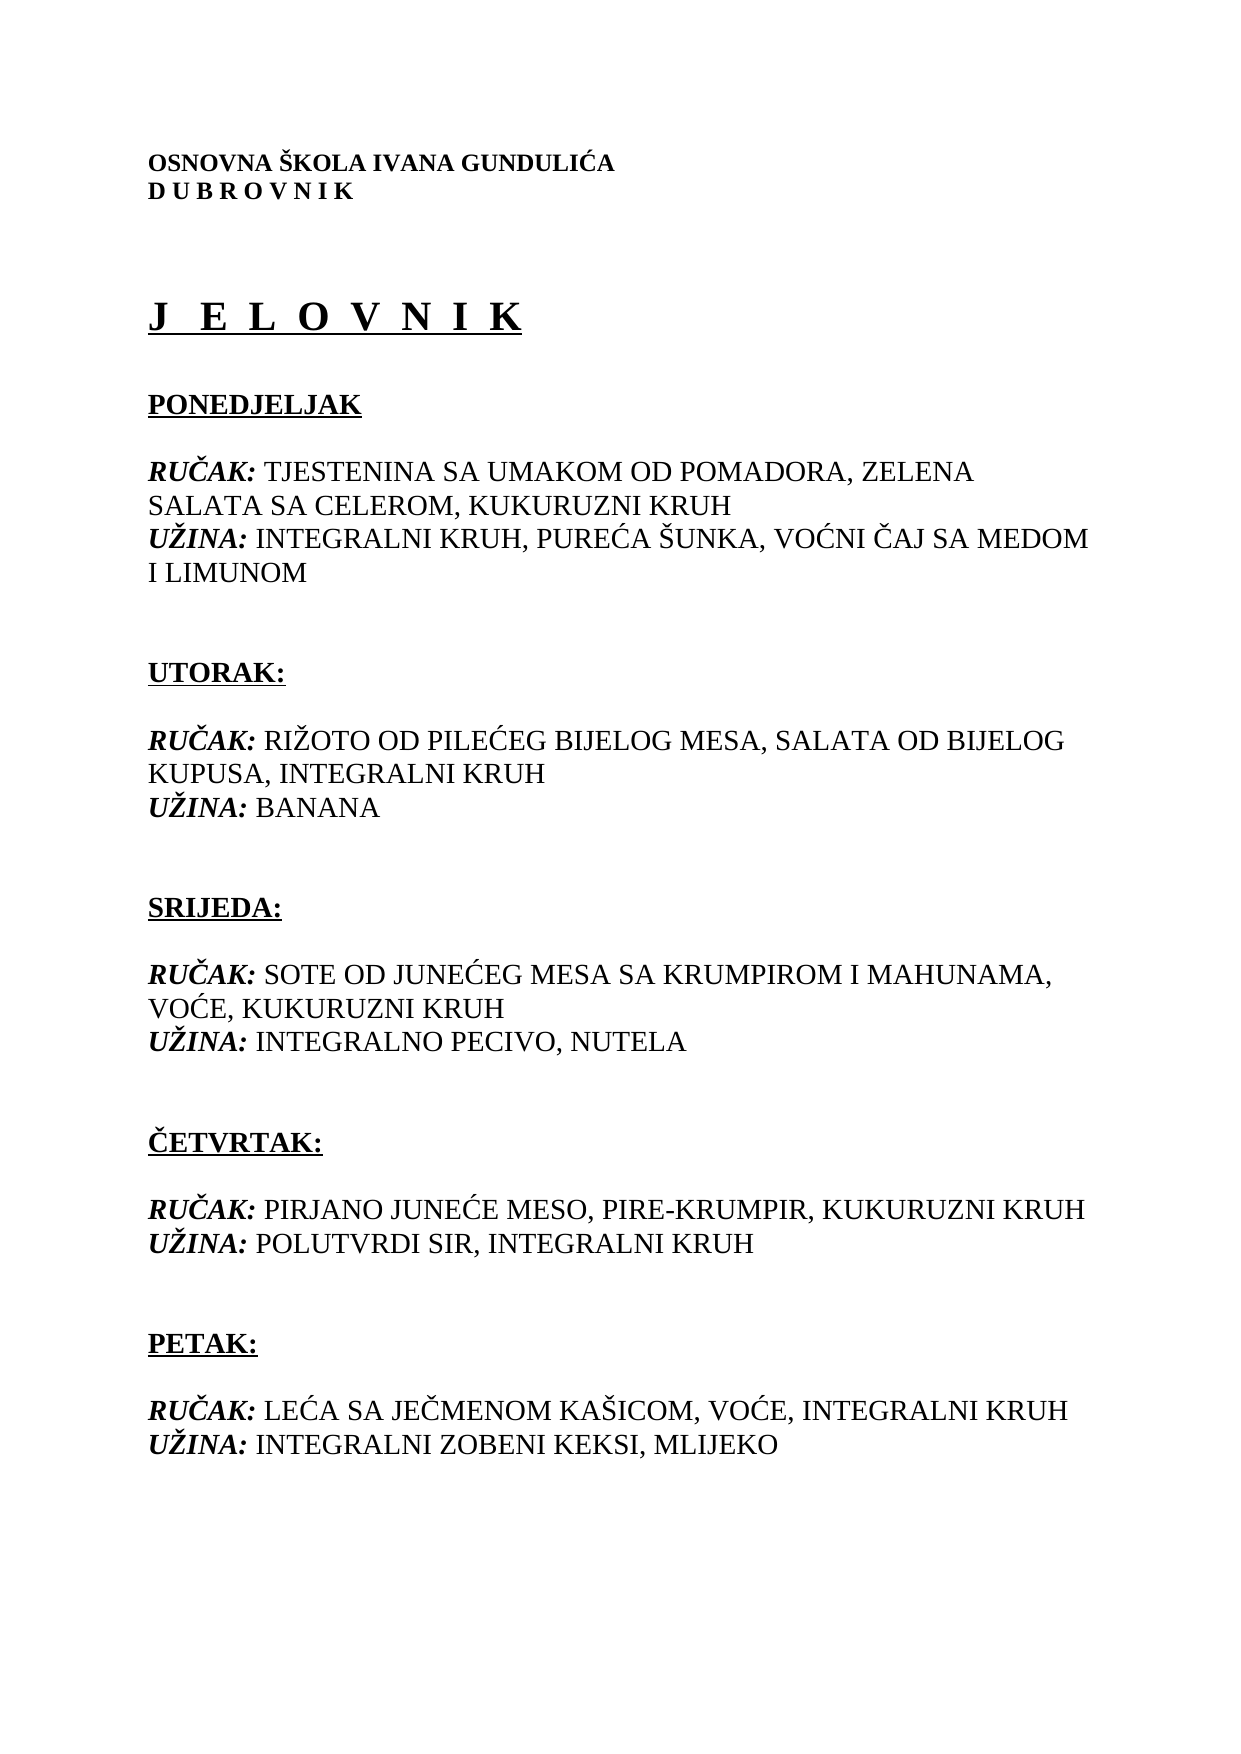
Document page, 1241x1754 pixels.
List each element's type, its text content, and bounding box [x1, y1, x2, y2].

text UŽINA: POLUTVRDI SIR, INTEGRALNI KRUH [148, 1226, 1093, 1259]
text RUČAK: LEĆA SA JEČMENOM KAŠICOM, VOĆE, INTEGRALNI KRUH [148, 1393, 1093, 1427]
text PONEDJELJAK [148, 387, 1093, 421]
text ČETVRTAK: [148, 1125, 1093, 1159]
text UŽINA: BANANA [148, 790, 1093, 823]
text UŽINA: INTEGRALNI ZOBENI KEKSI, MLIJEKO [148, 1427, 1093, 1461]
text D U B R O V N I K [148, 176, 1093, 205]
text SRIJEDA: [148, 890, 1093, 924]
text J E L O V N I K [148, 291, 1093, 339]
text UTORAK: [148, 656, 1093, 689]
text UŽINA: INTEGRALNI KRUH, PUREĆA ŠUNKA, VOĆNI ČAJ SA MEDOM I LIMUNOM [148, 521, 1093, 588]
text UŽINA: INTEGRALNO PECIVO, NUTELA [148, 1024, 1093, 1058]
text RUČAK: SOTE OD JUNEĆEG MESA SA KRUMPIROM I MAHUNAMA, VOĆE, KUKURUZNI KRUH [148, 957, 1093, 1024]
text PETAK: [148, 1326, 1093, 1360]
text RUČAK: PIRJANO JUNEĆE MESO, PIRE-KRUMPIR, KUKURUZNI KRUH [148, 1192, 1093, 1226]
text OSNOVNA ŠKOLA IVANA GUNDULIĆA [148, 148, 1093, 176]
text RUČAK: TJESTENINA SA UMAKOM OD POMADORA, ZELENA SALATA SA CELEROM, KUKURUZNI KRUH [148, 454, 1093, 521]
text RUČAK: RIŽOTO OD PILEĆEG BIJELOG MESA, SALATA OD BIJELOG KUPUSA, INTEGRALNI KRUH [148, 723, 1093, 790]
